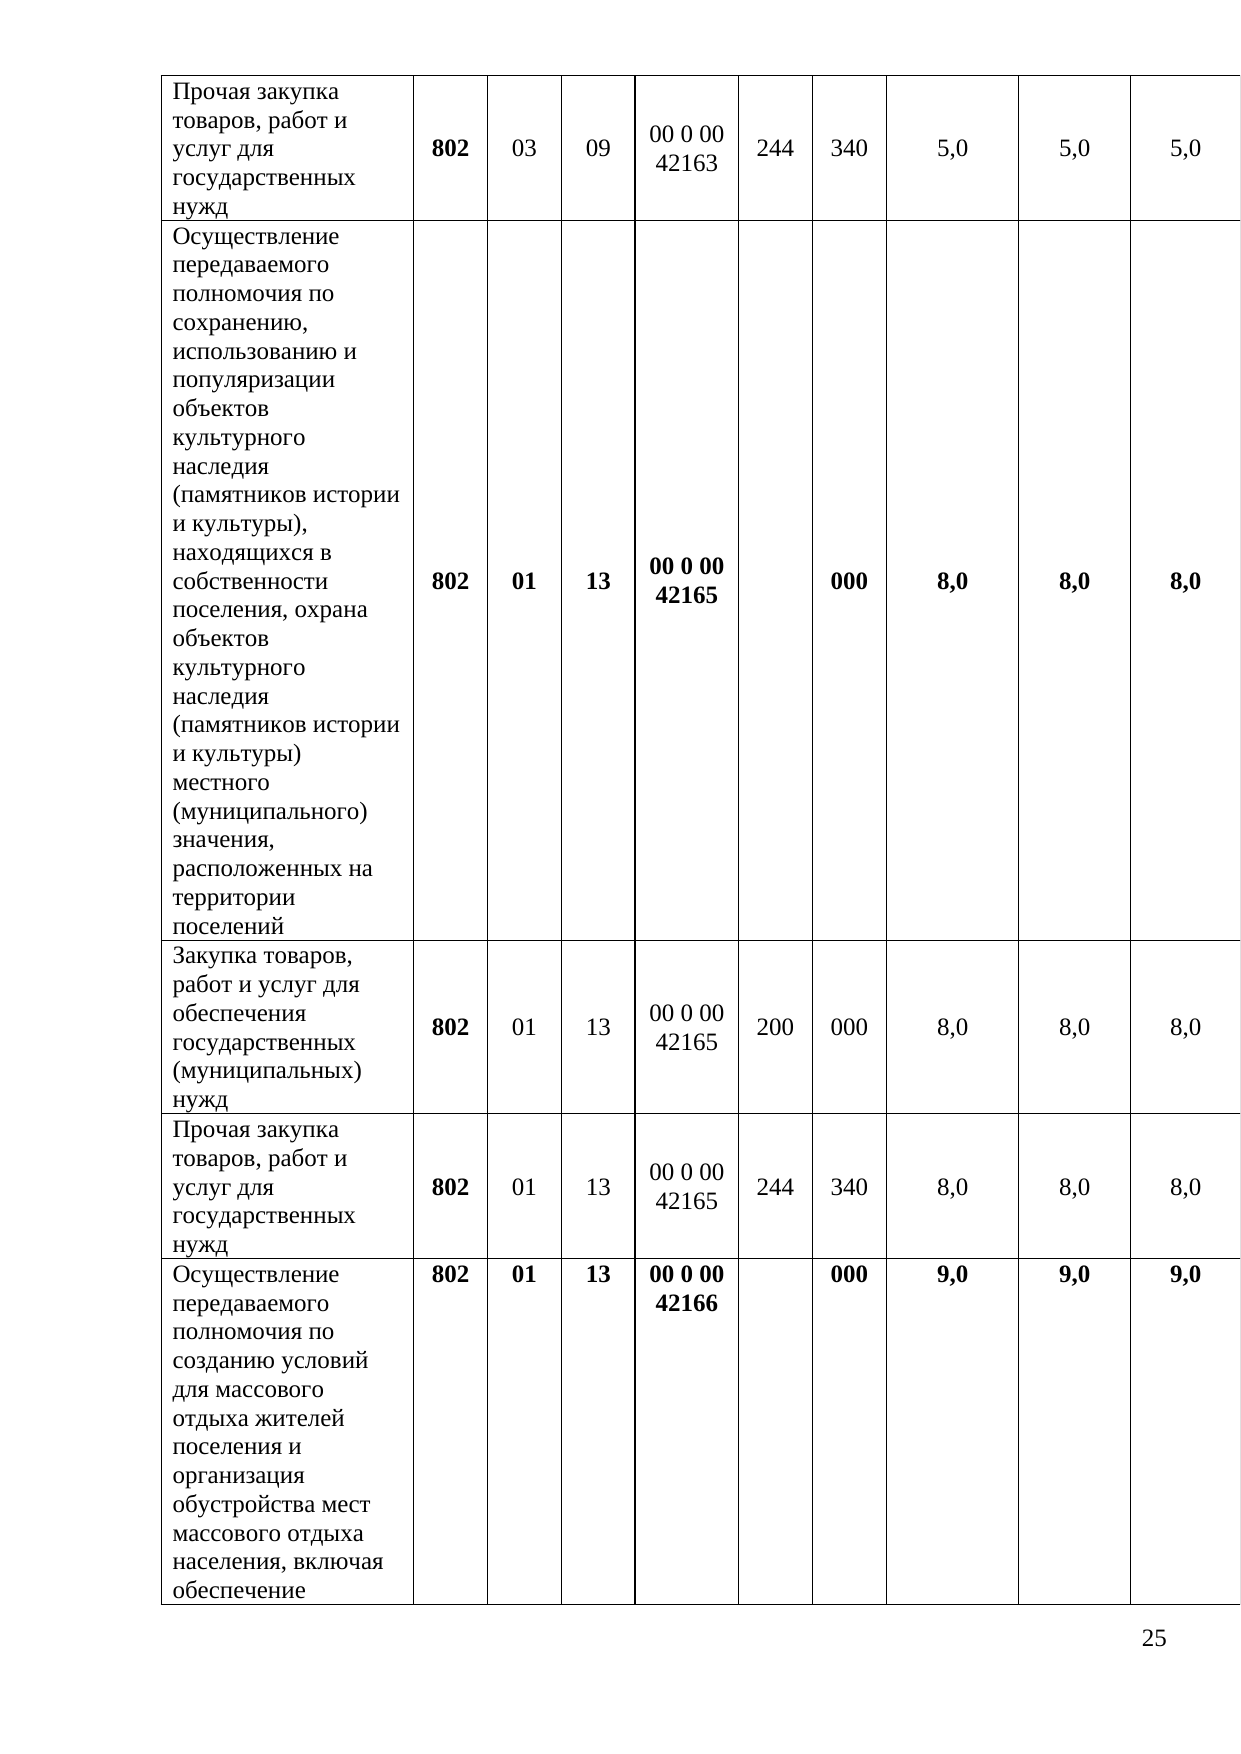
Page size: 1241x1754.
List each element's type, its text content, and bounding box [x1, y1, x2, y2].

table_cell 13 [562, 941, 634, 1113]
table_cell 802 [414, 941, 487, 1113]
table_cell 802 [414, 1114, 487, 1258]
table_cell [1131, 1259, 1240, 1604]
table_cell 01 [488, 221, 561, 939]
table_cell 9,0 [887, 1259, 1018, 1604]
table_cell 8,0 [1019, 1114, 1130, 1258]
table_cell Закупка товаров, работ и услуг для обеспечения государственных (муниципальных) нужд [162, 941, 413, 1113]
table_cell Осуществление передаваемого полномочия по сохранению, использованию и популяризации объектов культурного наследия (памятников истории и культуры), находящихся в собственности поселения, охрана объектов культурного наследия (памятников истории и культуры) местного (муниципального) значения, расположенных на территории поселений [162, 221, 413, 939]
table_cell 00 0 00 42165 [636, 221, 738, 939]
table_cell 13 [562, 1114, 634, 1258]
table_cell 200 [739, 941, 812, 1113]
table_cell 8,0 [887, 1114, 1018, 1258]
table_cell 000 [813, 221, 886, 939]
table_cell [739, 221, 812, 939]
table_cell 13 [562, 1259, 634, 1604]
table_cell 03 [488, 76, 561, 220]
table_cell 01 [488, 941, 561, 1113]
table_cell 01 [488, 1114, 561, 1258]
table_cell 5,0 [1019, 76, 1130, 220]
table_cell 5,0 [887, 76, 1018, 220]
table_cell 000 [813, 1259, 886, 1604]
table_cell 8,0 [887, 221, 1018, 939]
table_cell 5,0 [1131, 76, 1240, 220]
table_cell 00 0 00 42163 [636, 76, 738, 220]
table_cell 340 [813, 1114, 886, 1258]
table_cell 8,0 [1019, 941, 1130, 1113]
table_cell 802 [414, 221, 487, 939]
table_cell 13 [562, 221, 634, 939]
table_cell 9,0 [1019, 1259, 1130, 1604]
table_cell 000 [813, 941, 886, 1113]
table_cell 00 0 00 42165 [636, 1114, 738, 1258]
table_cell 802 [414, 1259, 487, 1604]
table_cell 8,0 [1131, 221, 1240, 939]
table_cell 244 [739, 1114, 812, 1258]
table_cell 8,0 [1019, 221, 1130, 939]
table_cell 8,0 [1131, 1114, 1240, 1258]
table_cell Прочая закупка товаров, работ и услуг для государственных нужд [162, 1114, 413, 1258]
table_cell 802 [414, 76, 487, 220]
table_cell [739, 1259, 812, 1604]
table_cell 01 [488, 1259, 561, 1604]
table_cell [162, 1259, 413, 1604]
table_cell 8,0 [1131, 941, 1240, 1113]
table_cell 09 [562, 76, 634, 220]
table_cell 00 0 00 42166 [636, 1259, 738, 1604]
table_cell 00 0 00 42165 [636, 941, 738, 1113]
table_cell 340 [813, 76, 886, 220]
table_cell 8,0 [887, 941, 1018, 1113]
table_cell 244 [739, 76, 812, 220]
table_cell Прочая закупка товаров, работ и услуг для государственных нужд [162, 76, 413, 220]
